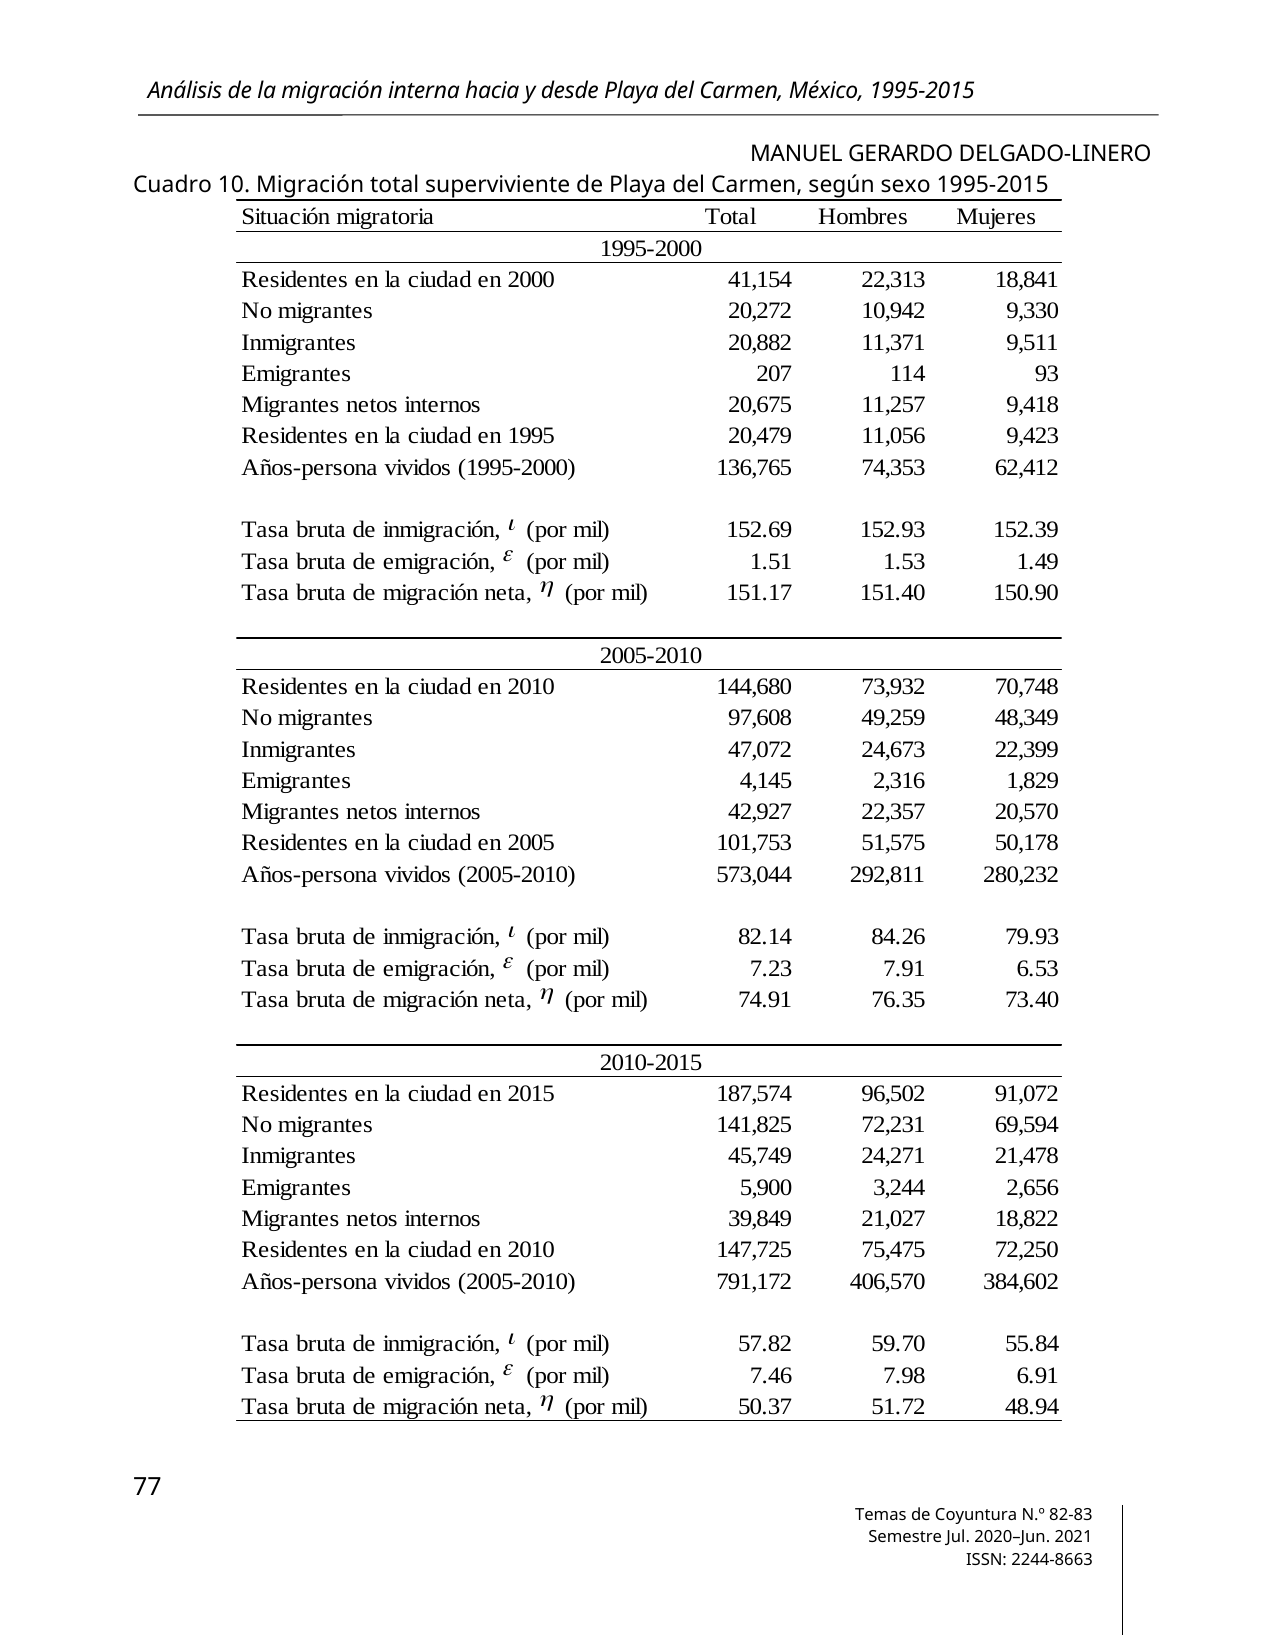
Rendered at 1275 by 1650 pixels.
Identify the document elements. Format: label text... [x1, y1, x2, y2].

text Cuadro 10. Migración total superviviente de Playa del Carmen, según sexo 1995-2015 [133, 168, 1167, 199]
